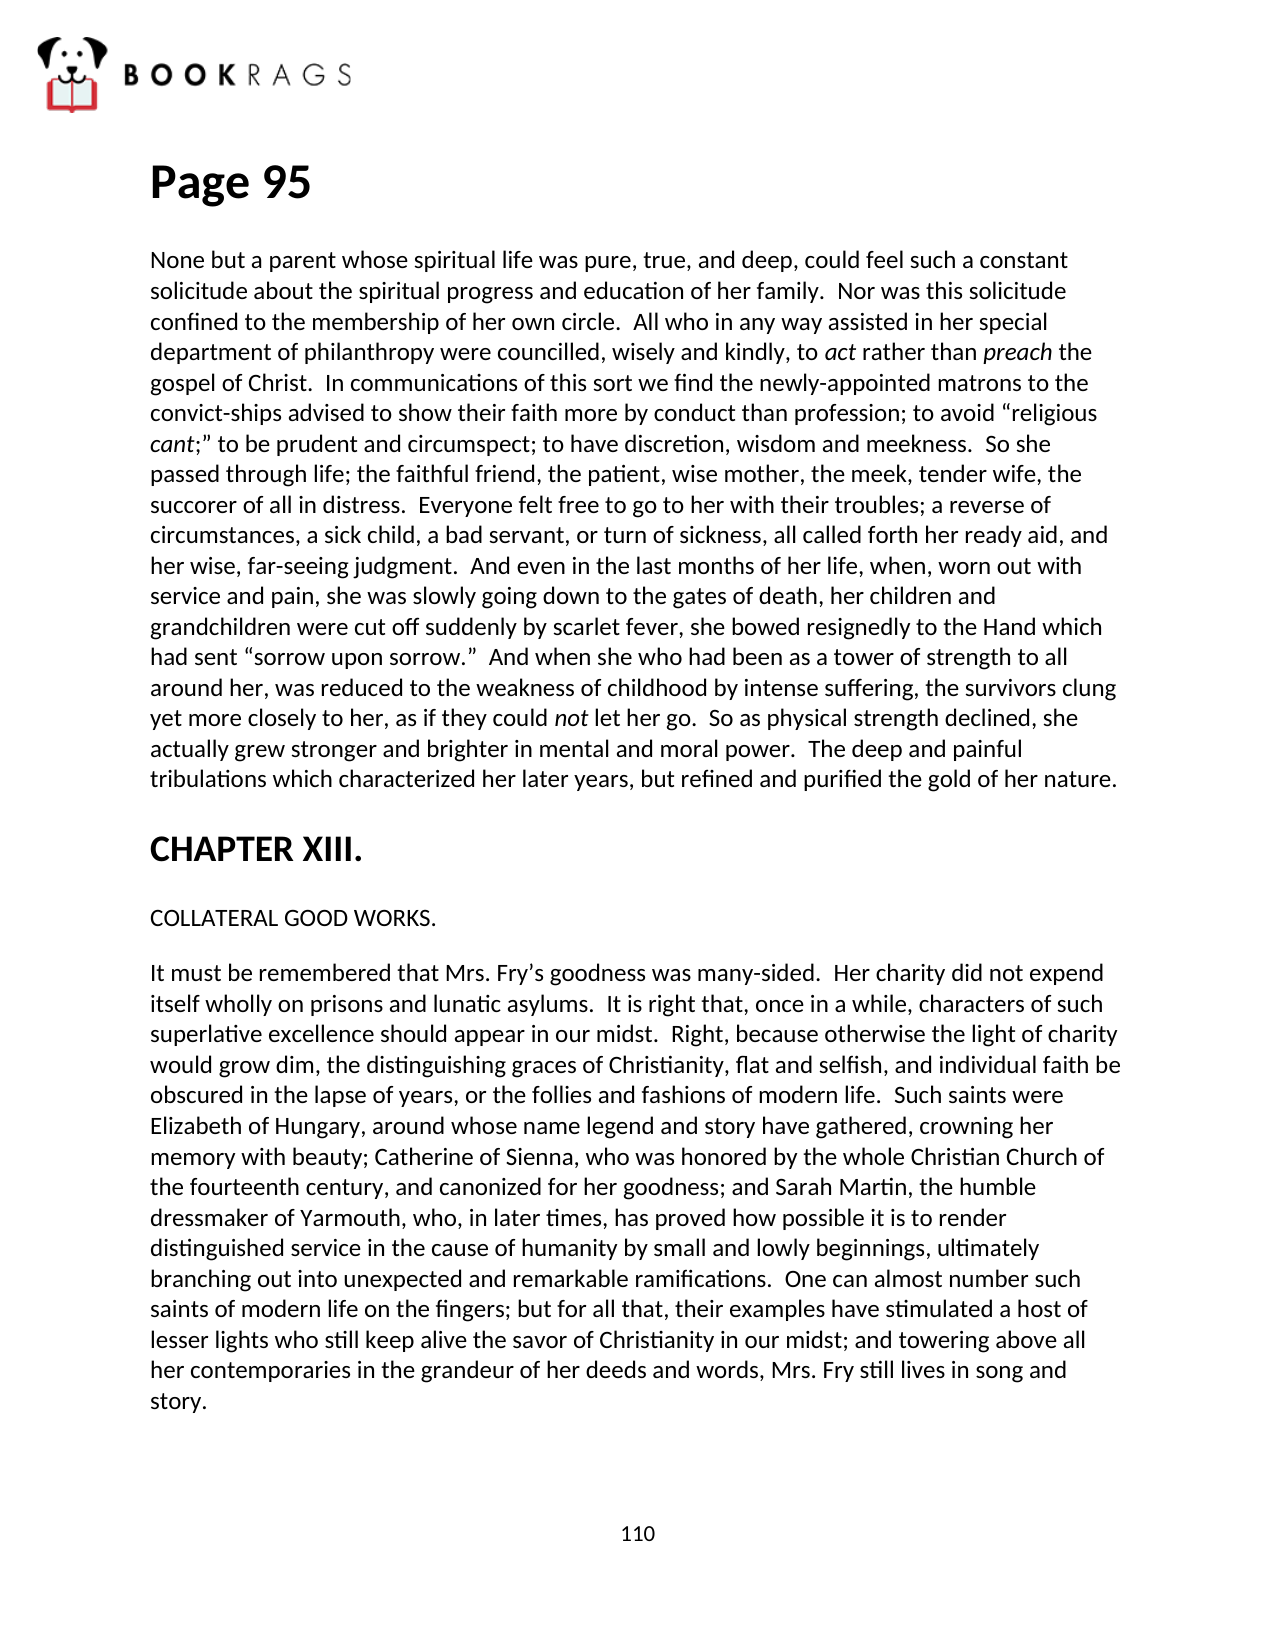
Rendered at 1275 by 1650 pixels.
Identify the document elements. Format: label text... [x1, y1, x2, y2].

text Page 95 [150, 150, 1125, 211]
picture [37, 37, 351, 113]
text COLLATERAL GOOD WORKS. [150, 902, 1125, 933]
text It must be remembered that Mrs. Fry’s goodness was many-sided. Her charity did not expend itself wholly on prisons and lunatic asylums. It is right that, once in a while, characters of such superlative excellence should appear in our midst. Right, because otherwise the light of charity would grow dim, the distinguishing graces of Christianity, flat and selfish, and individual faith be obscured in the lapse of years, or the follies and fashions of modern life. Such saints were Elizabeth of Hungary, around whose name legend and story have gathered, crowning her memory with beauty; Catherine of Sienna, who was honored by the whole Christian Church of the fourteenth century, and canonized for her goodness; and Sarah Martin, the humble dressmaker of Yarmouth, who, in later times, has proved how possible it is to render distinguished service in the cause of humanity by small and lowly beginnings, ultimately branching out into unexpected and remarkable ramifications. One can almost number such saints of modern life on the fingers; but for all that, their examples have stimulated a host of lesser lights who still keep alive the savor of Christianity in our midst; and towering above all her contemporaries in the grandeur of her deeds and words, Mrs. Fry still lives in song and story. [150, 958, 1125, 1415]
text CHAPTER XIII. [150, 825, 1125, 871]
text None but a parent whose spiritual life was pure, true, and deep, could feel such a constant solicitude about the spiritual progress and education of her family. Nor was this solicitude confined to the membership of her own circle. All who in any way assisted in her special department of philanthropy were councilled, wisely and kindly, to act rather than preach the gospel of Christ. In communications of this sort we find the newly-appointed matrons to the convict-ships advised to show their faith more by conduct than profession; to avoid “religious cant;” to be prudent and circumspect; to have discretion, wisdom and meekness. So she passed through life; the faithful friend, the patient, wise mother, the meek, tender wife, the succorer of all in distress. Everyone felt free to go to her with their troubles; a reverse of circumstances, a sick child, a bad servant, or turn of sickness, all called forth her ready aid, and her wise, far-seeing judgment. And even in the last months of her life, when, worn out with service and pain, she was slowly going down to the gates of death, her children and grandchildren were cut off suddenly by scarlet fever, she bowed resignedly to the Hand which had sent “sorrow upon sorrow.” And when she who had been as a tower of strength to all around her, was reduced to the weakness of childhood by intense suffering, the survivors clung yet more closely to her, as if they could not let her go. So as physical strength declined, she actually grew stronger and brighter in mental and moral power. The deep and painful tribulations which characterized her later years, but refined and purified the gold of her nature. [150, 244, 1125, 794]
